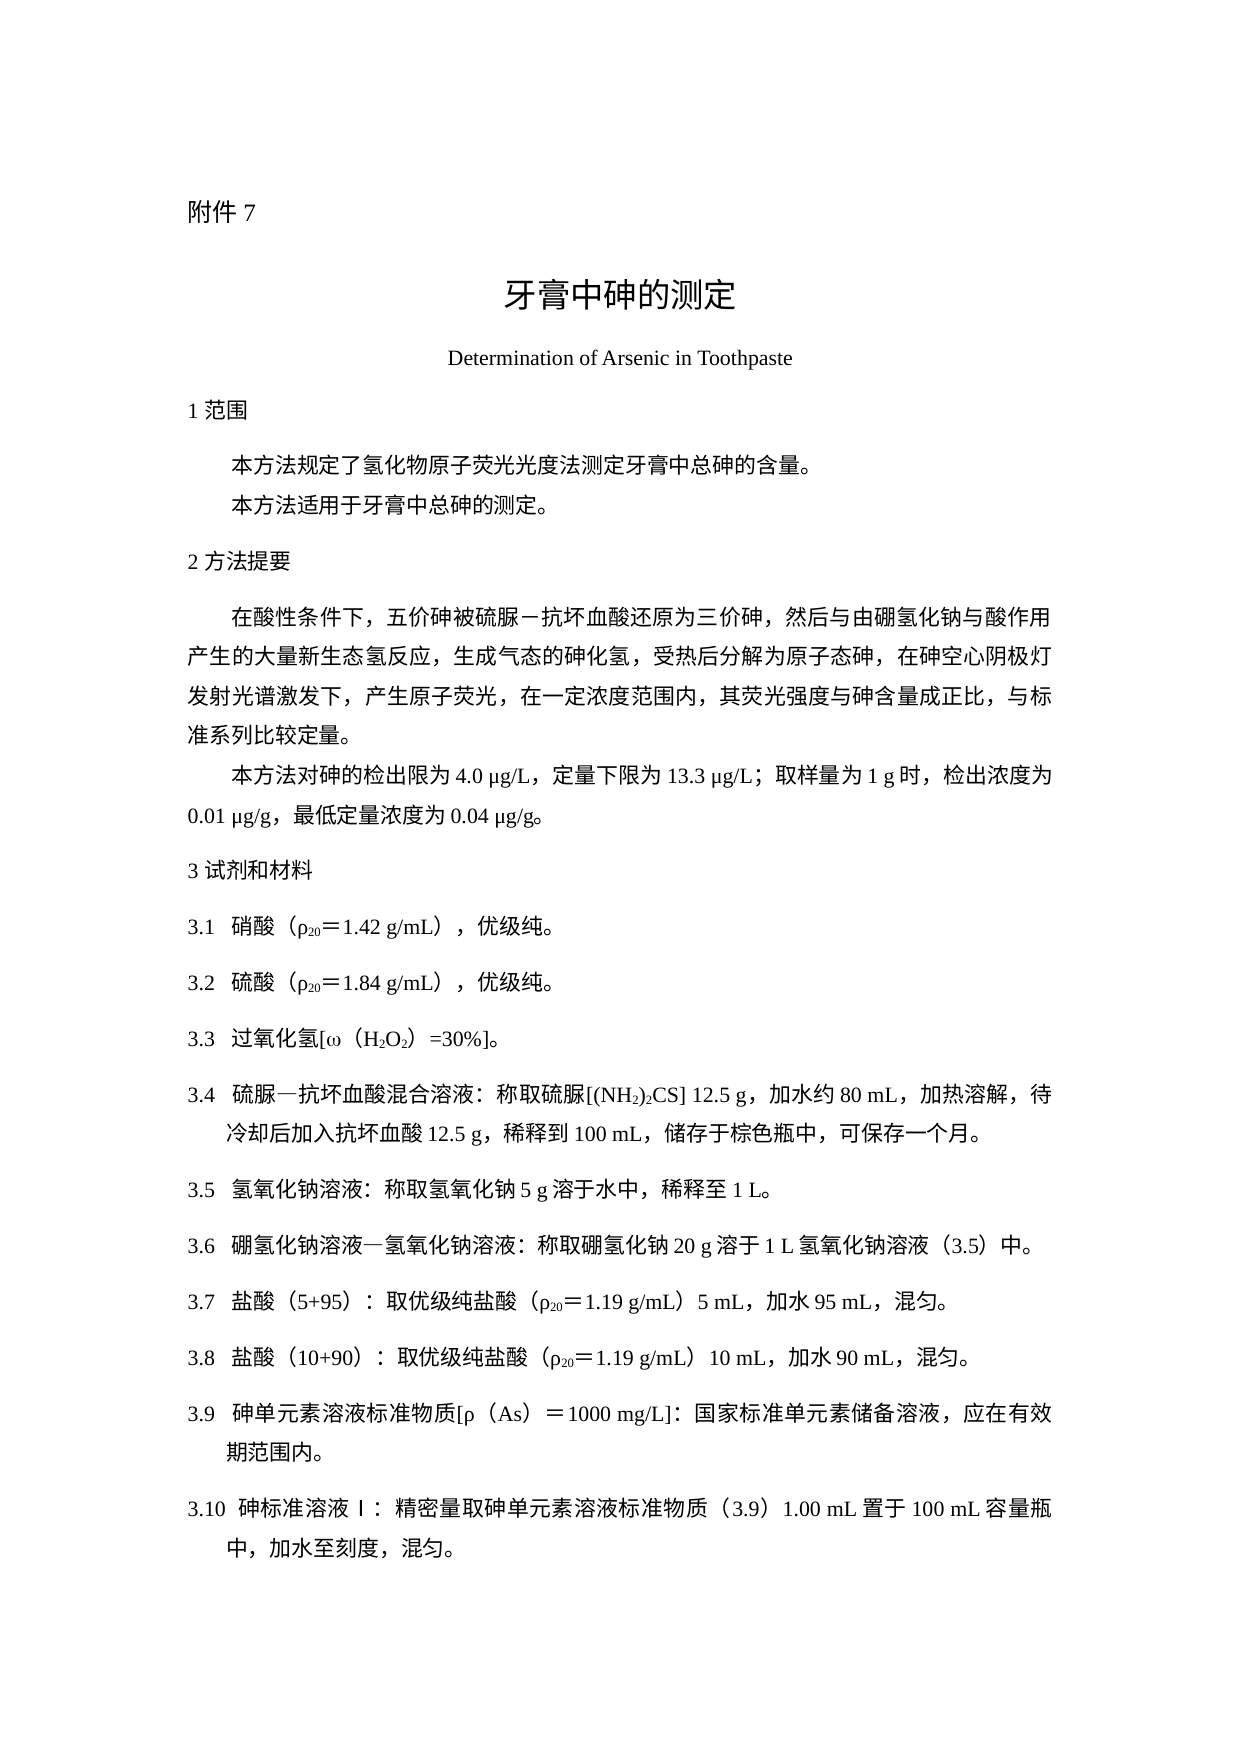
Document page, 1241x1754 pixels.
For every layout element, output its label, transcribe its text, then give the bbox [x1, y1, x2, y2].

text 3 试剂和材料 [187, 853, 1053, 885]
list 过氧化氢[（H2O2）=30%]。 [187, 1021, 1053, 1053]
text 本方法对砷的检出限为4.0 μg/L，定量下限为13.3 μg/L；取样量为1 g时，检出浓度为0.01 μg/g，最低定量浓度为0.04 μg/g。 [187, 758, 1053, 829]
list 砷标准溶液Ⅰ：精密量取砷单元素溶液标准物质（3.9）1.00 mL置于100 mL容量瓶中，加水至刻度，混匀。 [187, 1491, 1053, 1562]
text 2 方法提要 [187, 544, 1053, 576]
text 1 范围 [187, 393, 1053, 424]
list 盐酸（5+95）：取优级纯盐酸（ρ20＝1.19 g/mL）5 mL，加水95 mL，混匀。 [187, 1284, 1053, 1316]
text Determination of Arsenic in Toothpaste [187, 345, 1053, 370]
text 附件 7 [187, 178, 1053, 243]
text 在酸性条件下，五价砷被硫脲－抗坏血酸还原为三价砷，然后与由硼氢化钠与酸作用产生的大量新生态氢反应，生成气态的砷化氢，受热后分解为原子态砷，在砷空心阴极灯发射光谱激发下，产生原子荧光，在一定浓度范围内，其荧光强度与砷含量成正比，与标准系列比较定量。 [187, 600, 1053, 750]
list 硝酸（ρ20＝1.42 g/mL），优级纯。 [187, 909, 1053, 941]
text 本方法规定了氢化物原子荧光光度法测定牙膏中总砷的含量。 [187, 448, 1053, 480]
list 硫酸（ρ20＝1.84 g/mL），优级纯。 [187, 965, 1053, 997]
text 本方法适用于牙膏中总砷的测定。 [187, 488, 1053, 520]
list 盐酸（10+90）：取优级纯盐酸（ρ20＝1.19 g/mL）10 mL，加水90 mL，混匀。 [187, 1340, 1053, 1371]
list 硫脲—抗坏血酸混合溶液：称取硫脲[(NH2)2CS] 12.5 g，加水约80 mL，加热溶解，待冷却后加入抗坏血酸12.5 g，稀释到100 mL，储存于棕色瓶中，可保存一个月。 [187, 1077, 1053, 1148]
list 氢氧化钠溶液：称取氢氧化钠5 g溶于水中，稀释至 1 L。 [187, 1172, 1053, 1204]
text 牙膏中砷的测定 [187, 268, 1053, 317]
list 砷单元素溶液标准物质[ρ（As）＝1000 mg/L]：国家标准单元素储备溶液，应在有效期范围内。 [187, 1396, 1053, 1467]
list 硼氢化钠溶液—氢氧化钠溶液：称取硼氢化钠20 g溶于1 L氢氧化钠溶液（3.5）中。 [187, 1228, 1053, 1260]
